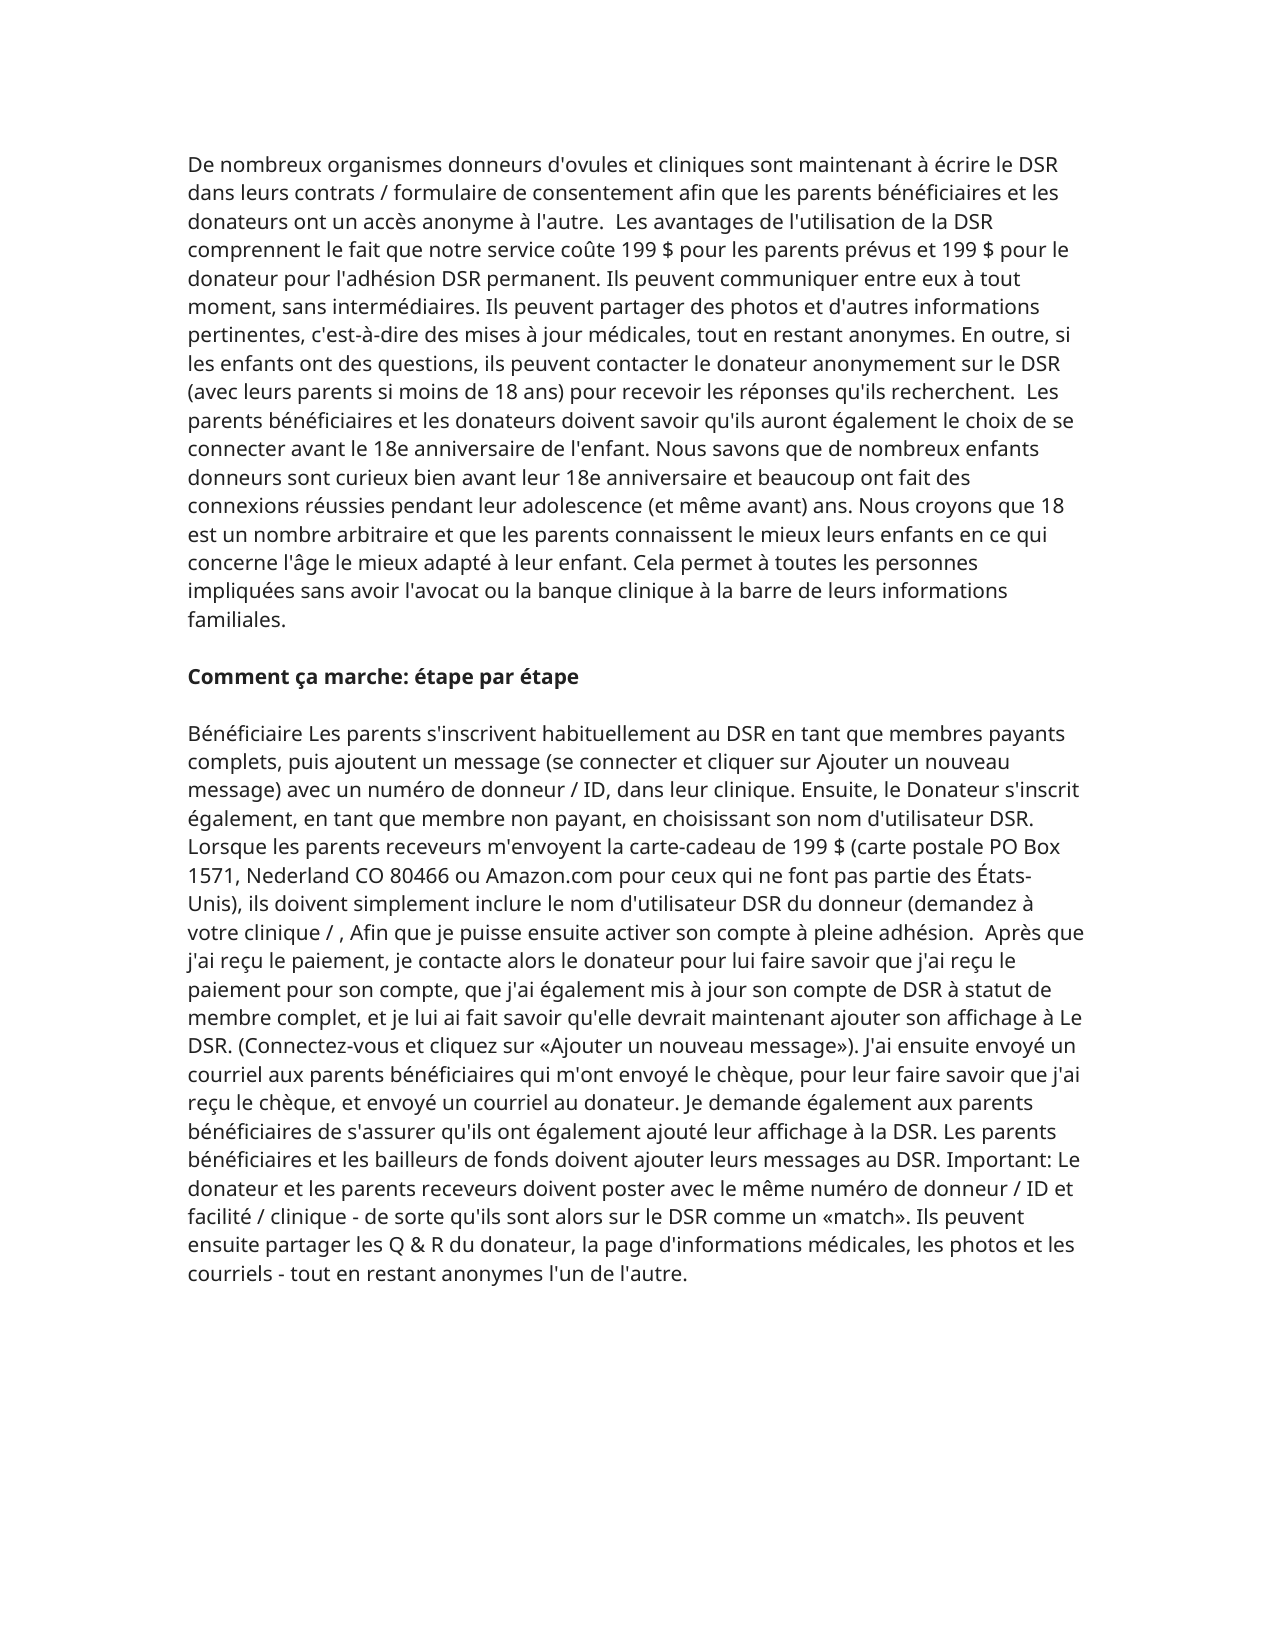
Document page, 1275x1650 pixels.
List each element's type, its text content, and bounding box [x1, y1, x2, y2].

text De nombreux organismes donneurs d'ovules et cliniques sont maintenant à écrire le DSR dans leurs contrats / formulaire de consentement afin que les parents bénéficiaires et les donateurs ont un accès anonyme à l'autre. Les avantages de l'utilisation de la DSR comprennent le fait que notre service coûte 199 $ pour les parents prévus et 199 $ pour le donateur pour l'adhésion DSR permanent. Ils peuvent communiquer entre eux à tout moment, sans intermédiaires. Ils peuvent partager des photos et d'autres informations pertinentes, c'est-à-dire des mises à jour médicales, tout en restant anonymes. En outre, si les enfants ont des questions, ils peuvent contacter le donateur anonymement sur le DSR (avec leurs parents si moins de 18 ans) pour recevoir les réponses qu'ils recherchent. Les parents bénéficiaires et les donateurs doivent savoir qu'ils auront également le choix de se connecter avant le 18e anniversaire de l'enfant. Nous savons que de nombreux enfants donneurs sont curieux bien avant leur 18e anniversaire et beaucoup ont fait des connexions réussies pendant leur adolescence (et même avant) ans. Nous croyons que 18 est un nombre arbitraire et que les parents connaissent le mieux leurs enfants en ce qui concerne l'âge le mieux adapté à leur enfant. Cela permet à toutes les personnes impliquées sans avoir l'avocat ou la banque clinique à la barre de leurs informations familiales. [187, 150, 1087, 633]
text Comment ça marche: étape par étape [187, 662, 1087, 690]
text Bénéficiaire Les parents s'inscrivent habituellement au DSR en tant que membres payants complets, puis ajoutent un message (se connecter et cliquer sur Ajouter un nouveau message) avec un numéro de donneur / ID, dans leur clinique. Ensuite, le Donateur s'inscrit également, en tant que membre non payant, en choisissant son nom d'utilisateur DSR. Lorsque les parents receveurs m'envoyent la carte-cadeau de 199 $ (carte postale PO Box 1571, Nederland CO 80466 ou Amazon.com pour ceux qui ne font pas partie des États-Unis), ils doivent simplement inclure le nom d'utilisateur DSR du donneur (demandez à votre clinique / , Afin que je puisse ensuite activer son compte à pleine adhésion. Après que j'ai reçu le paiement, je contacte alors le donateur pour lui faire savoir que j'ai reçu le paiement pour son compte, que j'ai également mis à jour son compte de DSR à statut de membre complet, et je lui ai fait savoir qu'elle devrait maintenant ajouter son affichage à Le DSR. (Connectez-vous et cliquez sur «Ajouter un nouveau message»). J'ai ensuite envoyé un courriel aux parents bénéficiaires qui m'ont envoyé le chèque, pour leur faire savoir que j'ai reçu le chèque, et envoyé un courriel au donateur. Je demande également aux parents bénéficiaires de s'assurer qu'ils ont également ajouté leur affichage à la DSR. Les parents bénéficiaires et les bailleurs de fonds doivent ajouter leurs messages au DSR. Important: Le donateur et les parents receveurs doivent poster avec le même numéro de donneur / ID et facilité / clinique - de sorte qu'ils sont alors sur le DSR comme un «match». Ils peuvent ensuite partager les Q & R du donateur, la page d'informations médicales, les photos et les courriels - tout en restant anonymes l'un de l'autre. [187, 719, 1087, 1287]
